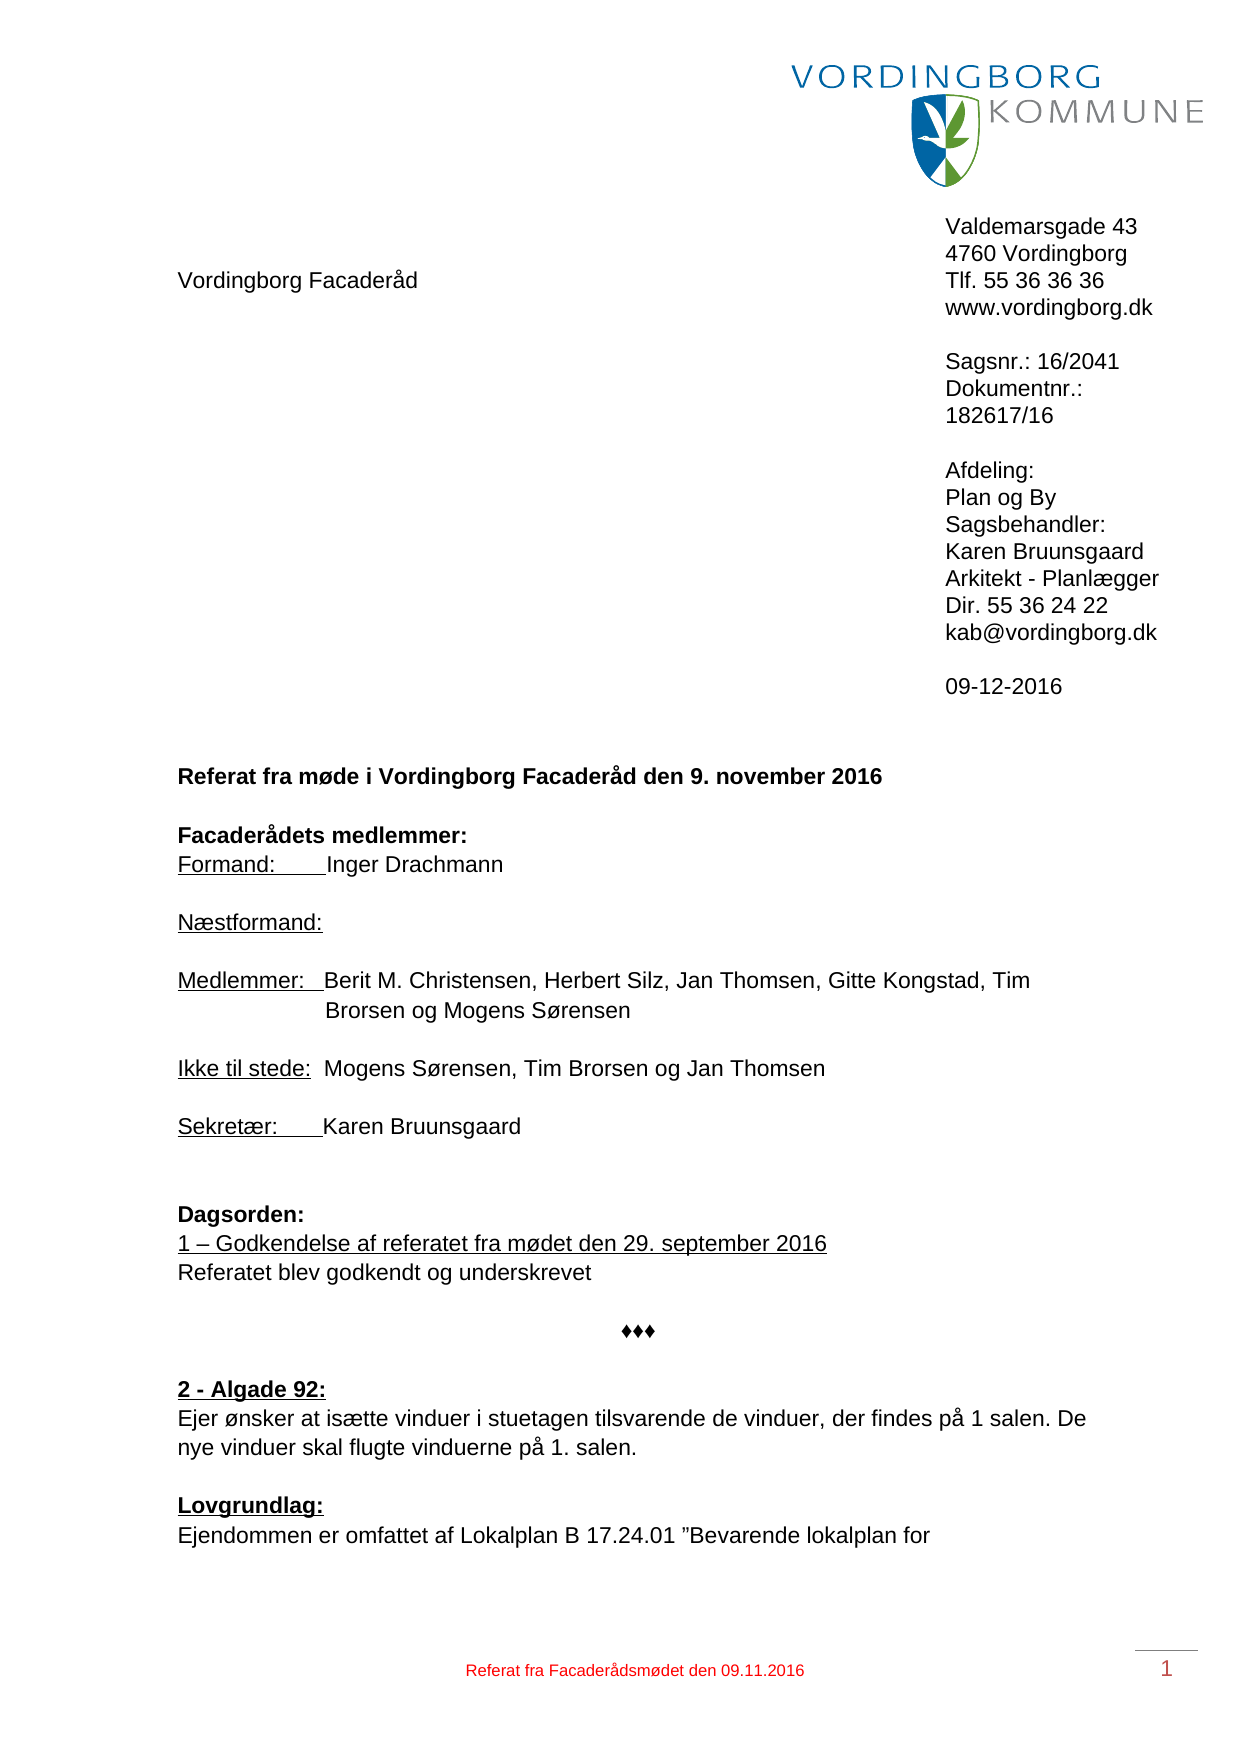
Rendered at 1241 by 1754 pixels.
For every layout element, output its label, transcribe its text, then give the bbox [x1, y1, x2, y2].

text Dagsorden: [177, 1198, 1092, 1227]
text 1 – Godkendelse af referatet fra mødet den 29. september 2016 [177, 1227, 1092, 1256]
text Plan og By [945, 483, 1169, 511]
text Ejer ønsker at isætte vinduer i stuetagen tilsvarende de vinduer, der findes på 1 salen. De nye vinduer skal flugte vinduerne på 1. salen. [177, 1402, 1092, 1461]
text 09-12-2016 [945, 673, 1169, 700]
text Afdeling: [945, 456, 1169, 483]
text Næstformand: [177, 906, 1092, 936]
text Valdemarsgade 43 [945, 213, 1169, 240]
text www.vordingborg.dk [945, 294, 1169, 321]
text Sagsnr.: 16/2041 [945, 348, 1169, 375]
text Dokumentnr.: 182617/16 [945, 375, 1169, 429]
text Sagsbehandler: [945, 511, 1169, 538]
text Vordingborg Facaderåd [177, 265, 945, 294]
subtitle Referat fra møde i Vordingborg Facaderåd den 9. november 2016 [177, 761, 1092, 790]
text Sekretær: Karen Bruunsgaard [177, 1111, 1092, 1140]
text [177, 1519, 1092, 1548]
text kab@vordingborg.dk [945, 619, 1169, 646]
text 4760 Vordingborg [945, 240, 1169, 267]
text Referatet blev godkendt og underskrevet [177, 1256, 1092, 1286]
text 2 - Algade 92: [177, 1373, 1092, 1402]
text Karen Bruunsgaard Arkitekt - Planlægger Dir. 55 36 24 22 [945, 538, 1169, 619]
text ♦♦♦ [177, 1315, 1092, 1344]
text Formand: Inger Drachmann [177, 848, 1092, 877]
text Medlemmer: Berit M. Christensen, Herbert Silz, Jan Thomsen, Gitte Kongstad, Tim Brorsen og Mogens Sørensen [177, 965, 1092, 1023]
text Lovgrundlag: [177, 1490, 1092, 1519]
text Tlf. 55 36 36 36 [945, 267, 1169, 294]
text Ikke til stede: Mogens Sørensen, Tim Brorsen og Jan Thomsen [177, 1052, 1092, 1081]
text Facaderådets medlemmer: [177, 819, 1092, 848]
